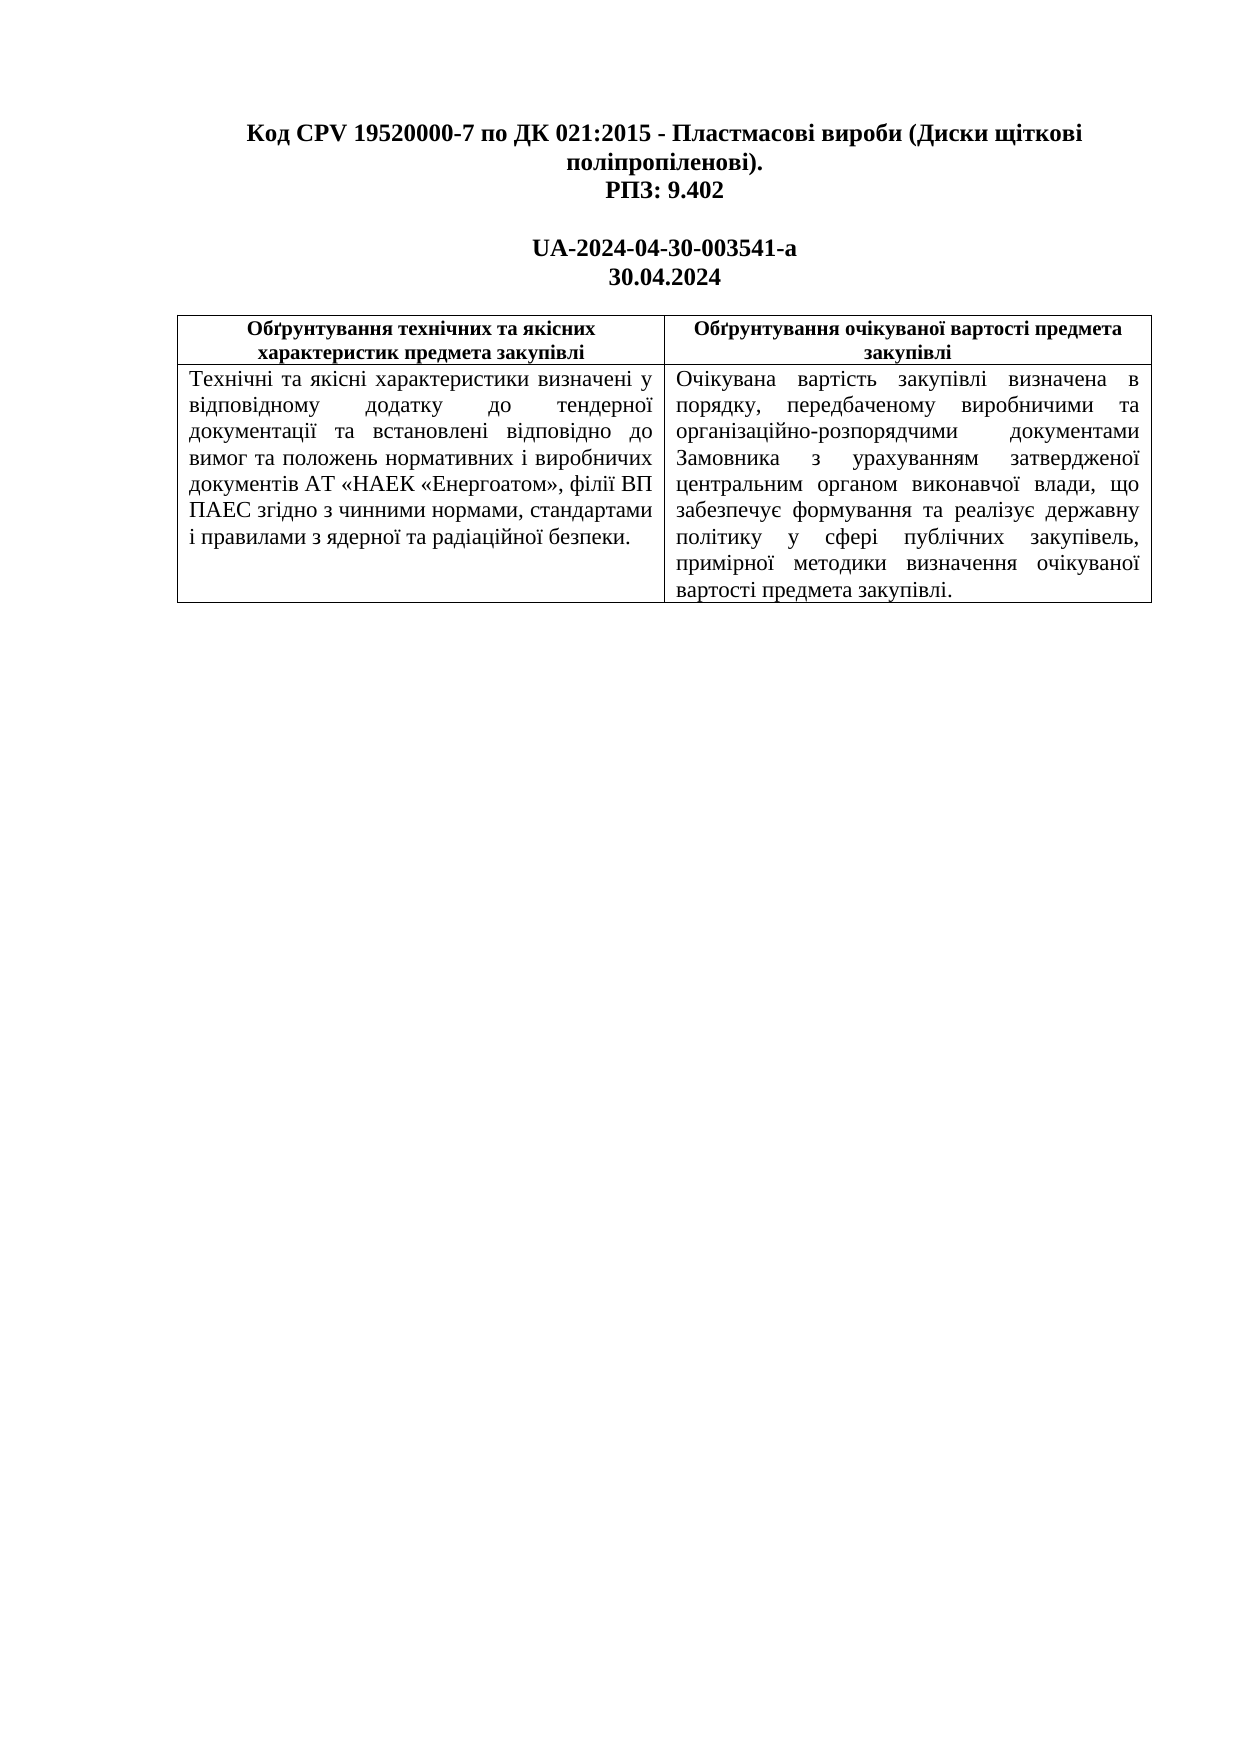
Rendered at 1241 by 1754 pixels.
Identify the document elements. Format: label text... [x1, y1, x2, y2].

text Код CPV 19520000-7 по ДК 021:2015 - Пластмасові вироби (Диски щіткові поліпропіленові). [177, 118, 1152, 176]
table_cell Технічні та якісні характеристики визначені у відповідному додатку до тендерної документації та встановлені відповідно до вимог та положень нормативних і виробничих документів АТ «НАЕК «Енергоатом», філії ВП ПАЕС згідно з чинними нормами, стандартами і правилами з ядерної та радіаційної безпеки. [178, 365, 664, 602]
table_header Обґрунтування очікуваної вартості предмета закупівлі [665, 316, 1151, 364]
text РПЗ: 9.402 [177, 176, 1152, 204]
text UA-2024-04-30-003541-a [177, 233, 1152, 262]
table_cell Очікувана вартість закупівлі визначена в порядку, передбаченому виробничими та організаційно-розпорядчими документами Замовника з урахуванням затвердженої центральним органом виконавчої влади, що забезпечує формування та реалізує державну політику у сфері публічних закупівель, примірної методики визначення очікуваної вартості предмета закупівлі. [665, 365, 1151, 602]
table_header Обґрунтування технічних та якісних характеристик предмета закупівлі [178, 316, 664, 364]
text 30.04.2024 [177, 262, 1152, 291]
